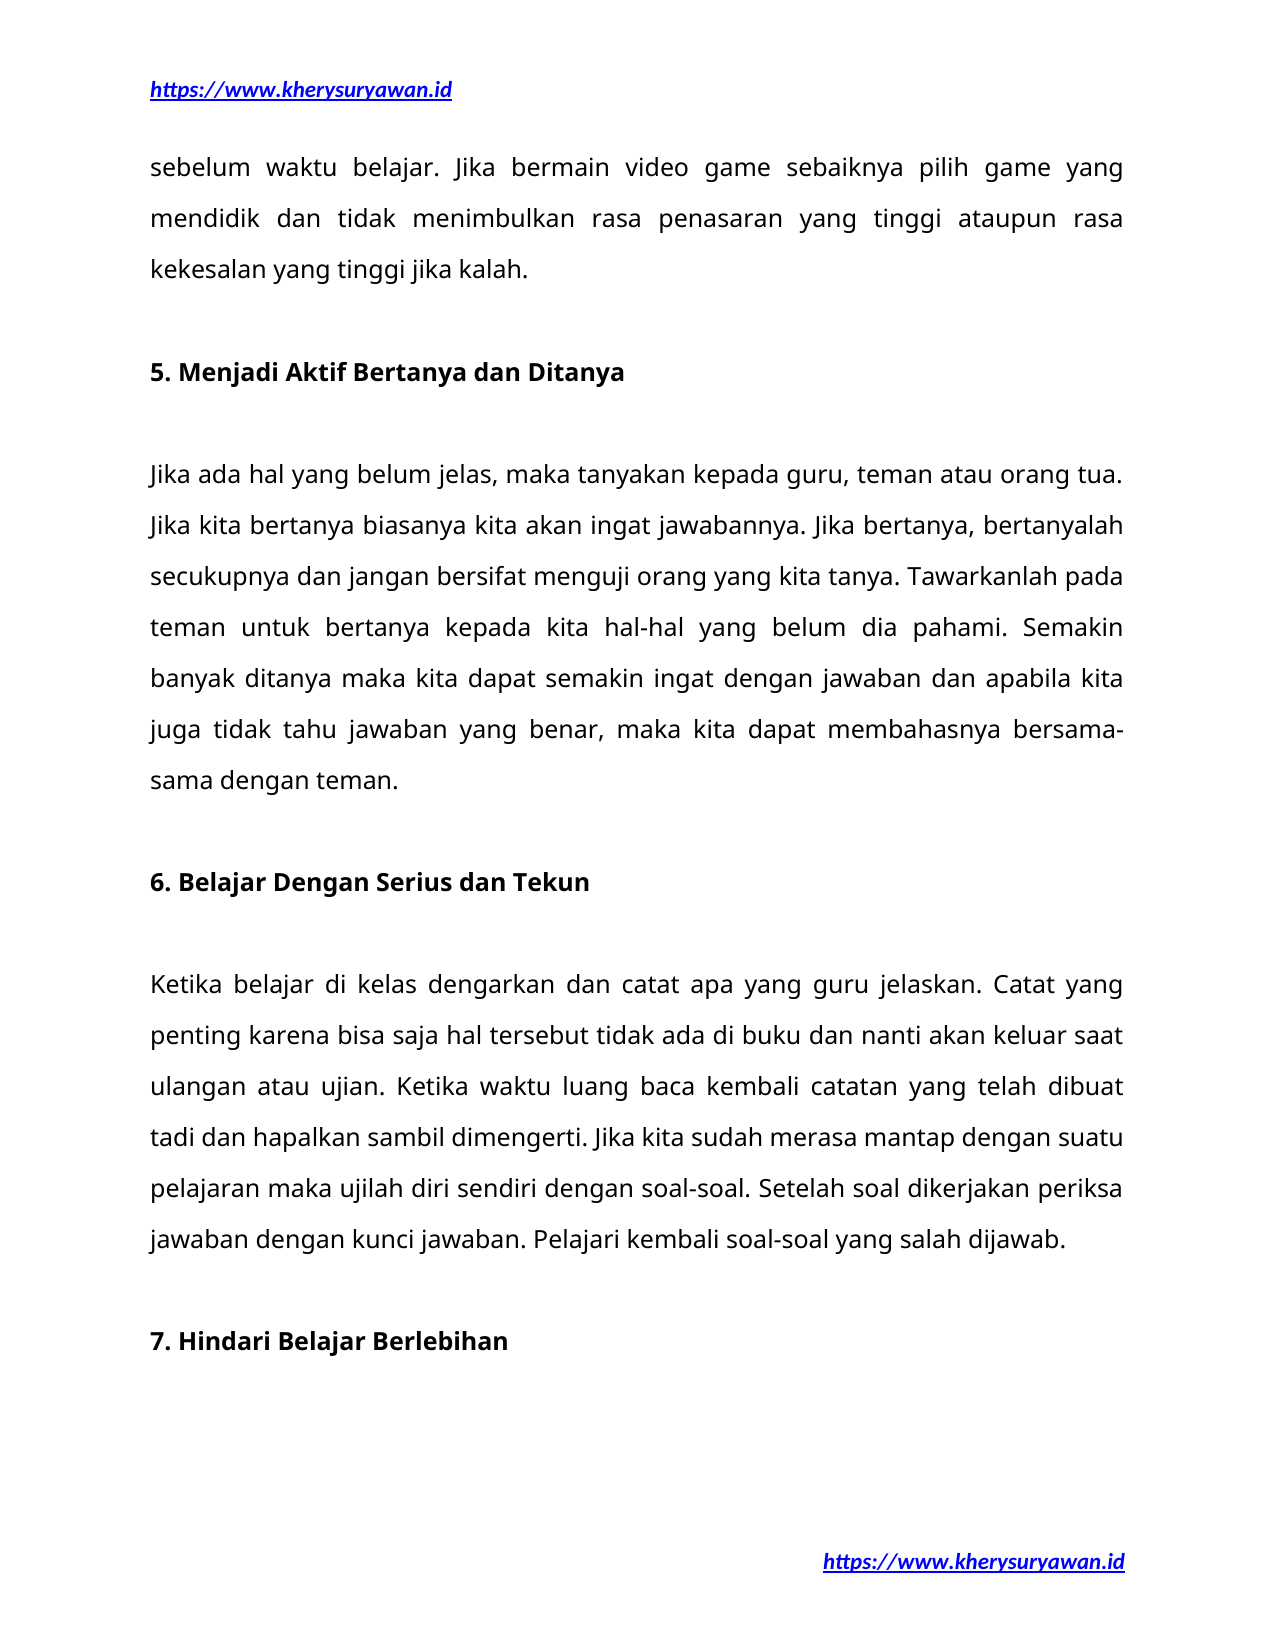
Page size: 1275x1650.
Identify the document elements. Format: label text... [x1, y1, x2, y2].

text 5. Menjadi Aktif Bertanya dan Ditanya [150, 354, 1125, 388]
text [150, 150, 1125, 286]
text 7. Hindari Belajar Berlebihan [150, 1324, 1125, 1358]
text 6. Belajar Dengan Serius dan Tekun [150, 864, 1125, 899]
text Ketika belajar di kelas dengarkan dan catat apa yang guru jelaskan. Catat yang penting karena bisa saja hal tersebut tidak ada di buku dan nanti akan keluar saat ulangan atau ujian. Ketika waktu luang baca kembali catatan yang telah dibuat tadi dan hapalkan sambil dimengerti. Jika kita sudah merasa mantap dengan suatu pelajaran maka ujilah diri sendiri dengan soal-soal. Setelah soal dikerjakan periksa jawaban dengan kunci jawaban. Pelajari kembali soal-soal yang salah dijawab. [150, 967, 1125, 1256]
text Jika ada hal yang belum jelas, maka tanyakan kepada guru, teman atau orang tua. Jika kita bertanya biasanya kita akan ingat jawabannya. Jika bertanya, bertanyalah secukupnya dan jangan bersifat menguji orang yang kita tanya. Tawarkanlah pada teman untuk bertanya kepada kita hal-hal yang belum dia pahami. Semakin banyak ditanya maka kita dapat semakin ingat dengan jawaban dan apabila kita juga tidak tahu jawaban yang benar, maka kita dapat membahasnya bersama-sama dengan teman. [150, 456, 1125, 797]
